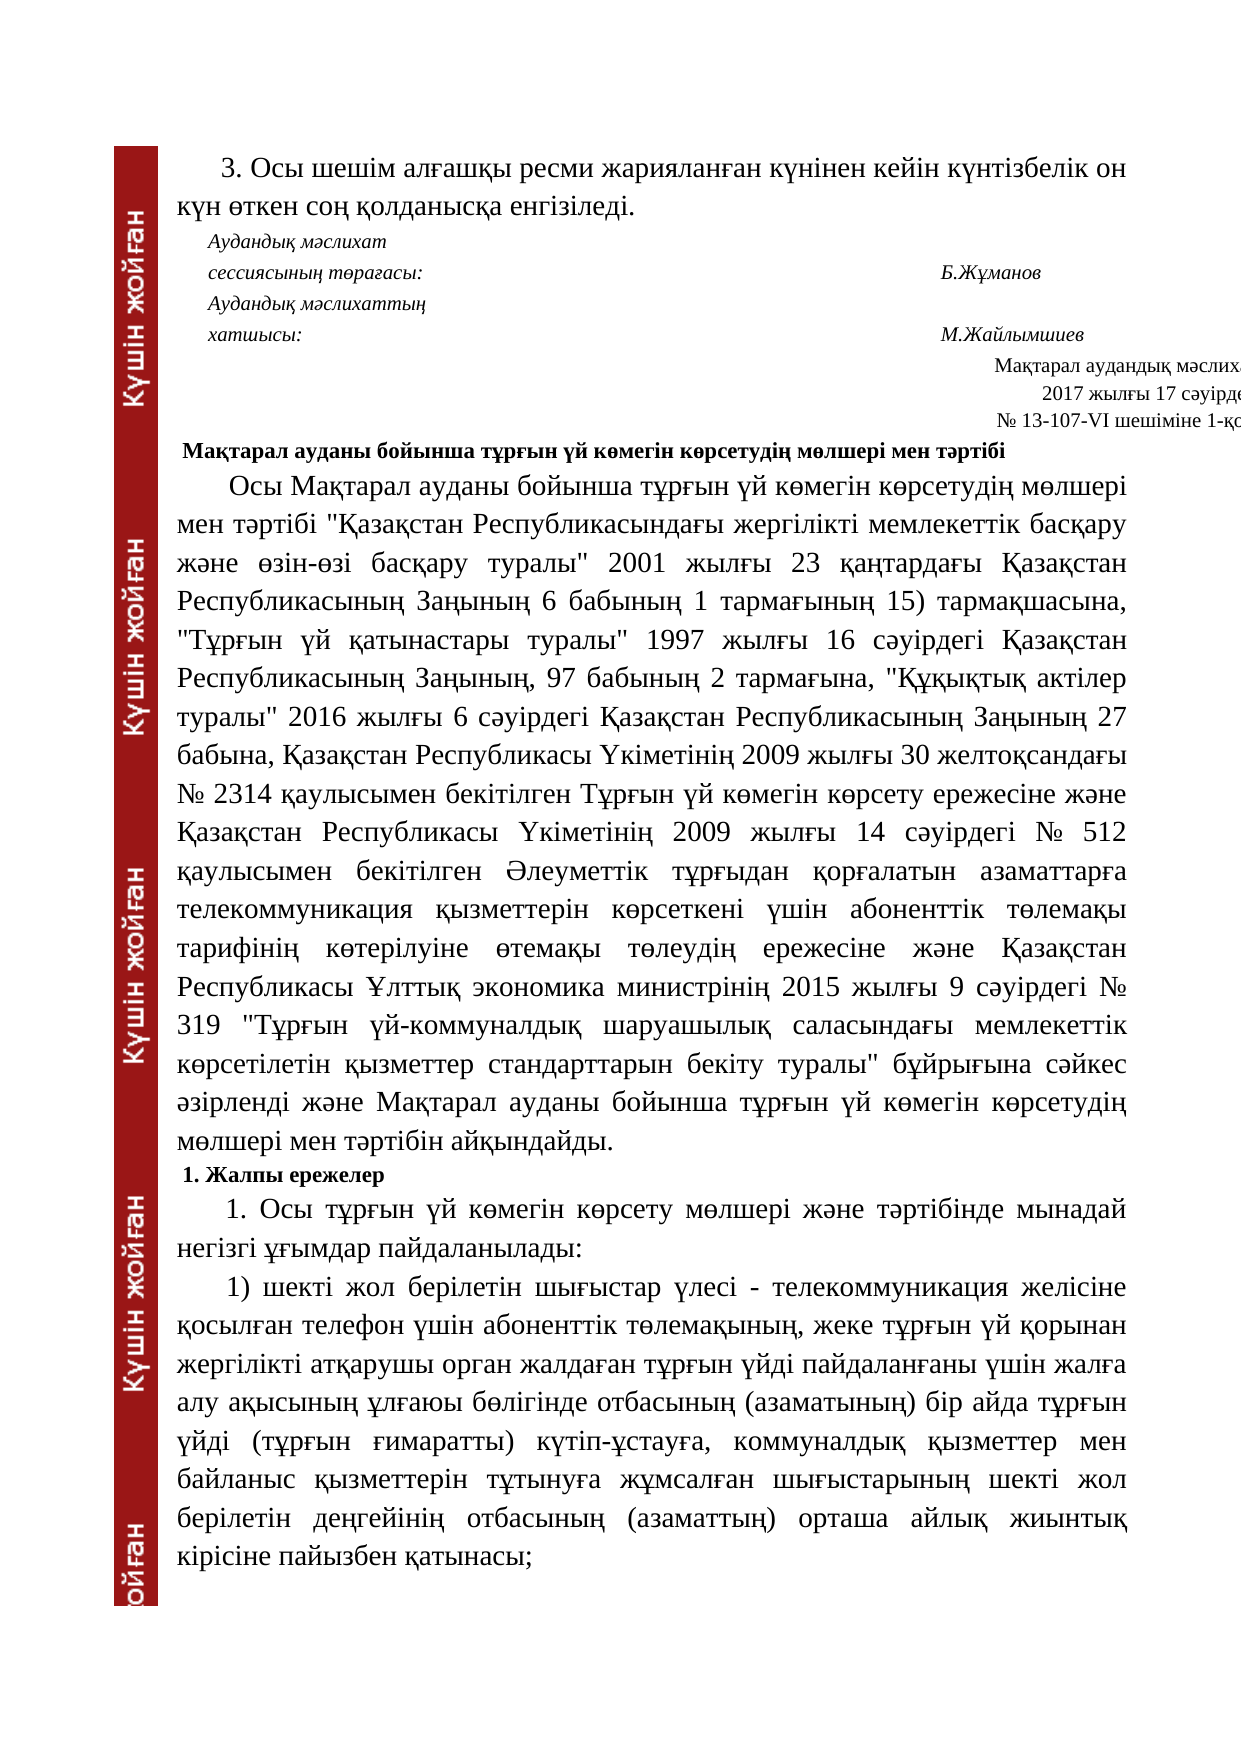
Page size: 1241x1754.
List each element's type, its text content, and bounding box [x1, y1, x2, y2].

table_header Мақтарал аудандық мәслихатының 2017 жылғы 17 сәуірдегі № 13-107-VI шешіміне 1-қосымша [912, 351, 1240, 437]
picture [114, 1156, 158, 1161]
picture [114, 1264, 158, 1269]
text 1. Осы тұрғын үй көмегін көрсету мөлшері және тәртібінде мынадай негізгі ұғымдар пайдаланылады: [112, 1192, 1128, 1264]
text Осы Мақтарал ауданы бойынша тұрғын үй көмегін көрсетудің мөлшері мен тәртібі "Қазақстан Республикасындағы жергілікті мемлекеттік басқару және өзін-өзі басқару туралы" 2001 жылғы 23 қаңтардағы Қазақстан Республикасының Заңының 6 бабының 1 тармағының 15) тармақшасына, "Тұрғын үй қатынастары туралы" 1997 жылғы 16 сәуірдегі Қазақстан Республикасының Заңының, 97 бабының 2 тармағына, "Құқықтық актілер туралы" 2016 жылғы 6 сәуірдегі Қазақстан Республикасының Заңының 27 бабына, Қазақстан Республикасы Үкіметінің 2009 жылғы 30 желтоқсандағы № 2314 қаулысымен бекітілген Тұрғын үй көмегін көрсету ережесiне және Қазақстан Республикасы Үкіметінің 2009 жылғы 14 сәуірдегі № 512 қаулысымен бекітілген Әлеуметтік тұрғыдан қорғалатын азаматтарға телекоммуникация қызметтерін көрсеткені үшін абоненттік төлемақы тарифінің көтерілуіне өтемақы төлеудің ережесiне және Қазақстан Республикасы Ұлттық экономика министрінің 2015 жылғы 9 сәуірдегі № 319 "Тұрғын үй-коммуналдық шаруашылық саласындағы мемлекеттік көрсетілетін қызметтер стандарттарын бекіту туралы" бұйрығына сәйкес әзірленді және Мақтарал ауданы бойынша тұрғын үй көмегін көрсетудің мөлшері мен тәртібін айқындайды. [112, 468, 1128, 1156]
picture [114, 146, 158, 150]
picture [114, 222, 158, 227]
text Мақтарал ауданы бойынша тұрғын үй көмегін көрсетудің мөлшері мен тәртібі [112, 437, 1128, 464]
table_cell Б.Жұманов [939, 258, 1240, 289]
table_cell сессиясының төрағасы: [101, 258, 939, 289]
table_cell Аудандық мәслихаттың [101, 289, 1240, 320]
table_cell М.Жайлымшиев [939, 320, 1240, 351]
table_header [101, 351, 912, 437]
table_cell хатшысы: [101, 320, 939, 351]
picture [114, 1188, 158, 1192]
text 3. Осы шешiм алғашқы ресми жарияланған күнінен кейін күнтізбелік он күн өткен соң қолданысқа енгізіледі. [112, 150, 1128, 222]
text 1. Жалпы ережелер [112, 1161, 1128, 1188]
text 1) шекті жол берілетін шығыстар үлесі - телекоммуникация желісіне қосылған телефон үшін абоненттік төлемақының, жеке тұрғын үй қорынан жергілікті атқарушы орган жалдаған тұрғын үйді пайдаланғаны үшін жалға алу ақысының ұлғаюы бөлігінде отбасының (азаматының) бір айда тұрғын үйді (тұрғын ғимаратты) күтіп-ұстауға, коммуналдық қызметтер мен байланыс қызметтерін тұтынуға жұмсалған шығыстарының шекті жол берілетін деңгейінің отбасының (азаматтың) орташа айлық жиынтық кірісіне пайызбен қатынасы; [112, 1269, 1128, 1572]
picture [114, 464, 158, 468]
picture [114, 1572, 158, 1606]
table_header Аудандық мәслихат [101, 227, 1240, 258]
